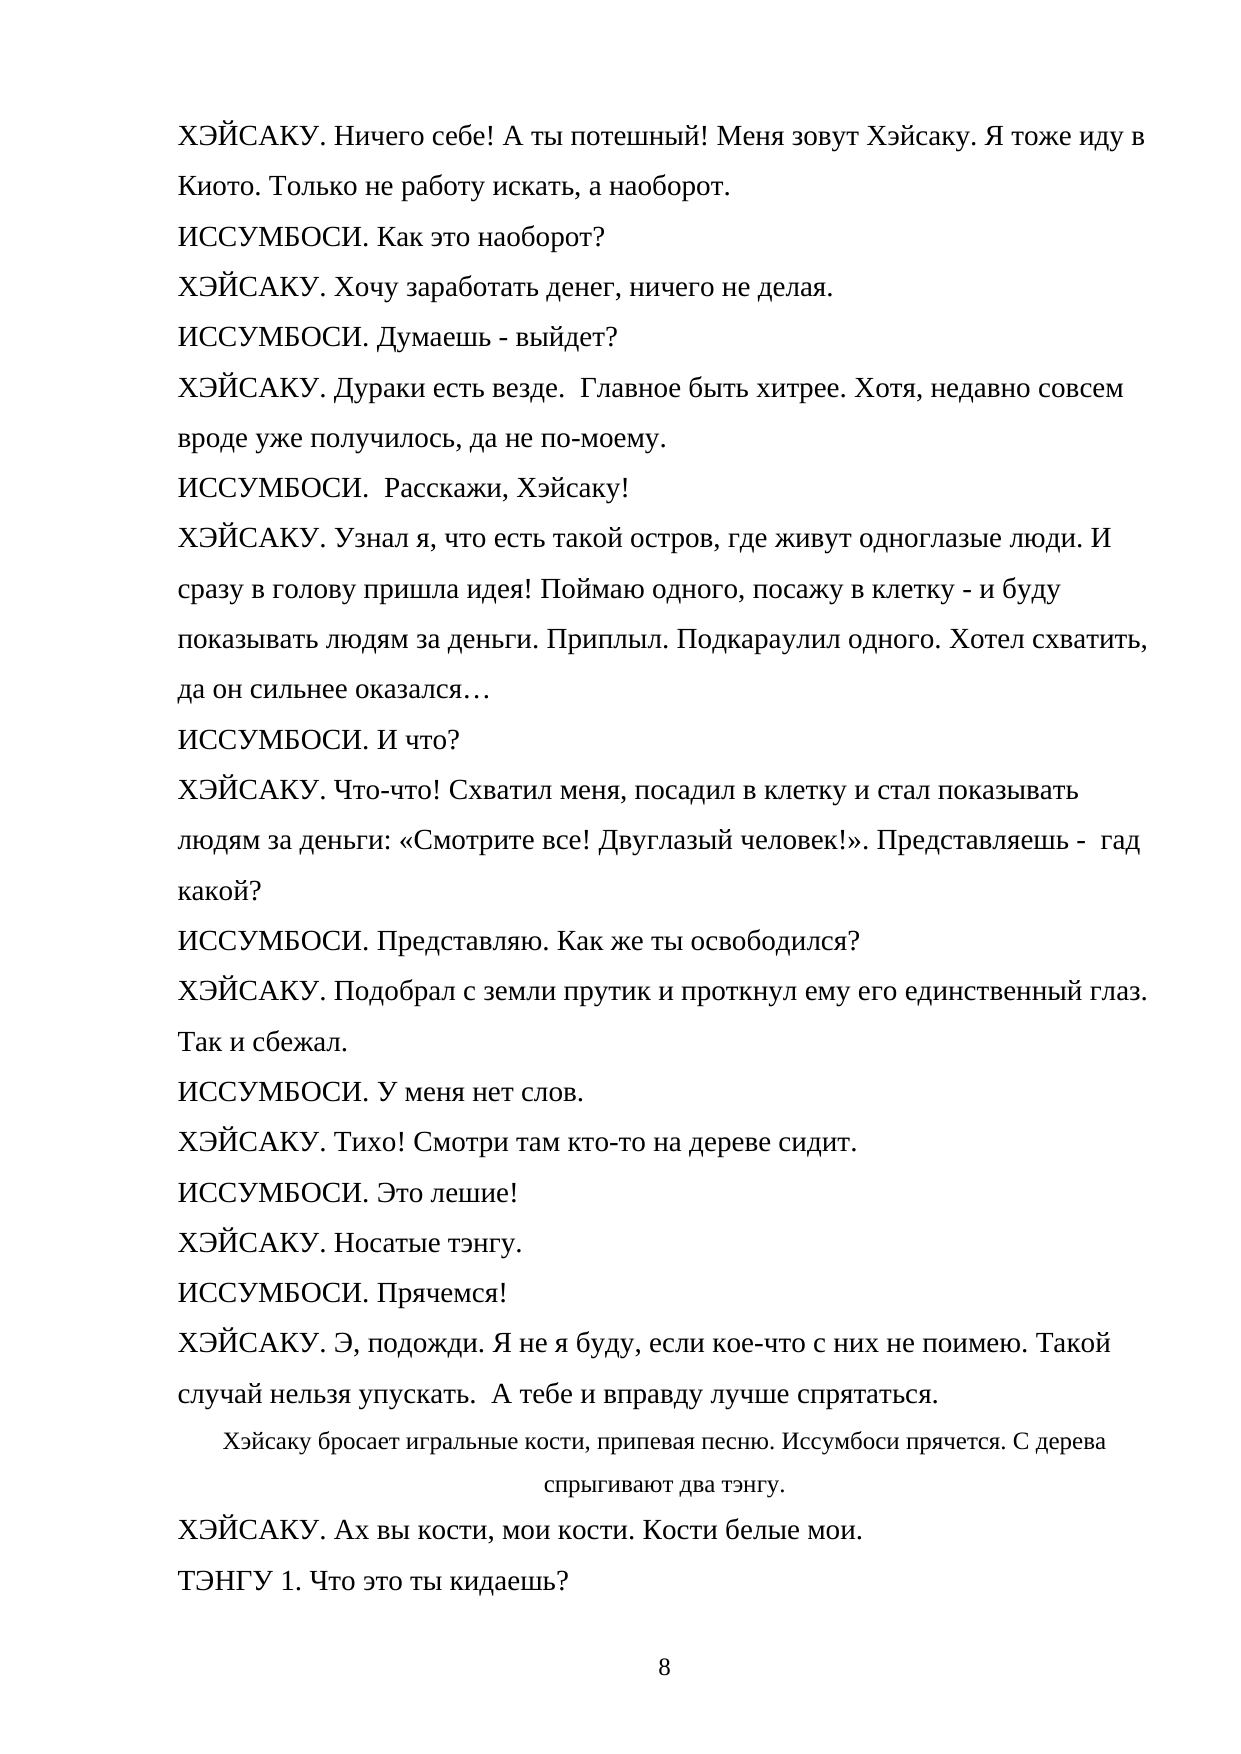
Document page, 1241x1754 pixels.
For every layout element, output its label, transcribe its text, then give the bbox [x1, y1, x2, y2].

text ИССУМБОСИ. У меня нет слов. [177, 1074, 1152, 1108]
text ХЭЙСАКУ. Тихо! Смотри там кто-то на дереве сидит. [177, 1124, 1152, 1158]
text ХЭЙСАКУ. Что-что! Схватил меня, посадил в клетку и стал показывать людям за деньги: «Смотрите все! Двуглазый человек!». Представляешь - гад какой? [177, 772, 1152, 906]
text ХЭЙСАКУ. Хочу заработать денег, ничего не делая. [177, 269, 1152, 303]
text ИССУМБОСИ. Это лешие! [177, 1175, 1152, 1208]
text ИССУМБОСИ. И что? [177, 722, 1152, 755]
text ИССУМБОСИ. Прячемся! [177, 1275, 1152, 1309]
text ХЭЙСАКУ. Дураки есть везде. Главное быть хитрее. Хотя, недавно совсем вроде уже получилось, да не по-моему. [177, 370, 1152, 453]
text ИССУМБОСИ. Думаешь - выйдет? [177, 319, 1152, 353]
text ХЭЙСАКУ. Узнал я, что есть такой остров, где живут одноглазые люди. И сразу в голову пришла идея! Поймаю одного, посажу в клетку - и буду показывать людям за деньги. Приплыл. Подкараулил одного. Хотел схватить, да он сильнее оказался… [177, 521, 1152, 705]
text ХЭЙСАКУ. Ничего себе! А ты потешный! Меня зовут Хэйсаку. Я тоже иду в Киото. Только не работу искать, а наоборот. [177, 118, 1152, 202]
text Хэйсаку бросает игральные кости, припевая песню. Иссумбоси прячется. С дерева спрыгивают два тэнгу. [177, 1426, 1152, 1498]
text ХЭЙСАКУ. Подобрал с земли прутик и проткнул ему его единственный глаз. Так и сбежал. [177, 973, 1152, 1057]
text ИССУМБОСИ. Как это наоборот? [177, 219, 1152, 252]
text ХЭЙСАКУ. Носатые тэнгу. [177, 1225, 1152, 1258]
text ТЭНГУ 1. Что это ты кидаешь? [177, 1563, 1152, 1596]
text ИССУМБОСИ. Представляю. Как же ты освободился? [177, 923, 1152, 957]
text ИССУМБОСИ. Расскажи, Хэйсаку! [177, 470, 1152, 504]
text ХЭЙСАКУ. Ах вы кости, мои кости. Кости белые мои. [177, 1512, 1152, 1546]
text ХЭЙСАКУ. Э, подожди. Я не я буду, если кое-что с них не поимею. Такой случай нельзя упускать. А тебе и вправду лучше спрятаться. [177, 1326, 1152, 1409]
